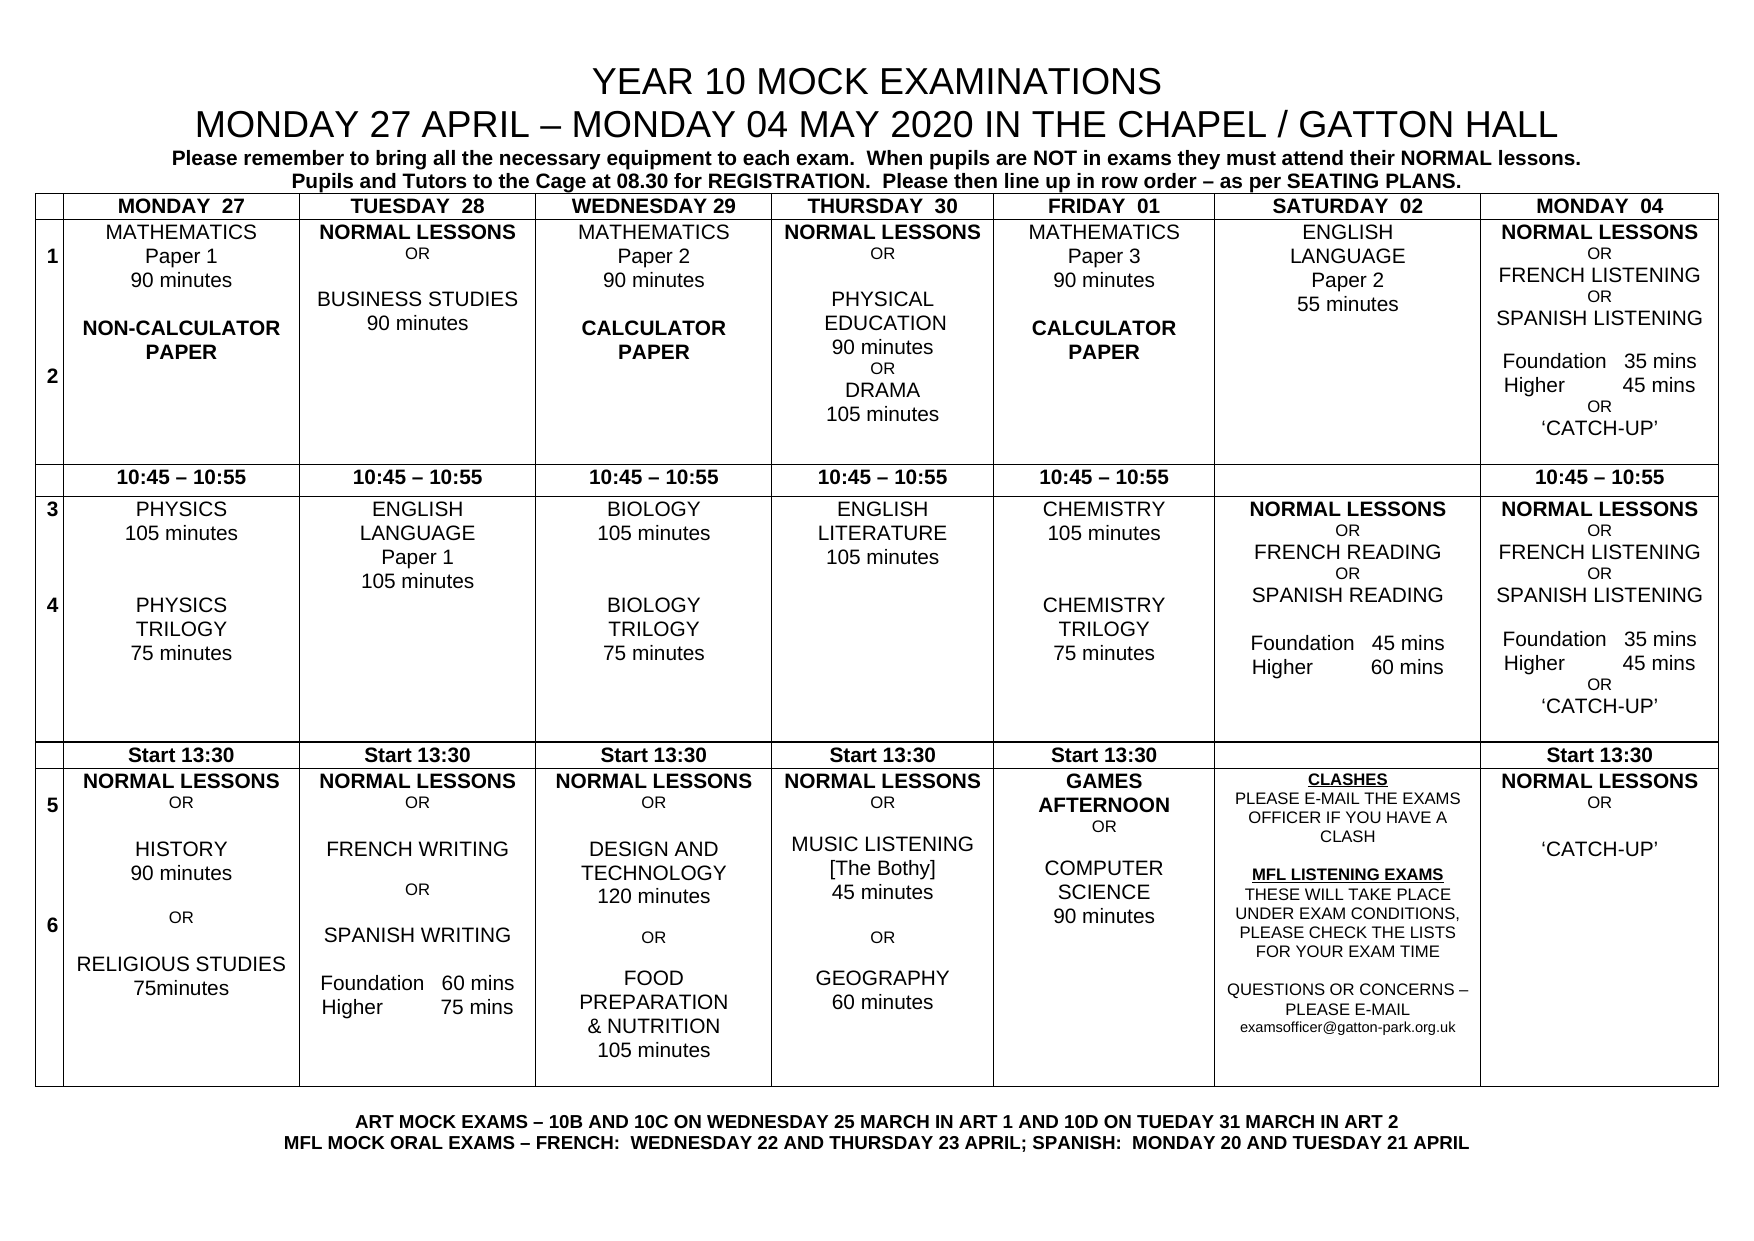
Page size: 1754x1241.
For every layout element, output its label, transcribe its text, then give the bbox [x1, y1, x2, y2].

table_cell [36, 465, 63, 496]
table_cell NORMAL LESSONS OR DESIGN AND TECHNOLOGY 120 minutes OR FOOD PREPARATION & NUTRITION 105 minutes [536, 769, 771, 1086]
table_cell 10:45 – 10:55 [994, 465, 1214, 496]
text Please remember to bring all the necessary equipment to each exam. When pupils are NOT in exams they must attend their NORMAL lessons. [59, 145, 1695, 169]
text Pupils and Tutors to the Cage at 08.30 for REGISTRATION. Please then line up in row order – as per SEATING PLANS. [59, 169, 1695, 193]
table_cell NORMAL LESSONS OR ‘CATCH-UP’ [1481, 769, 1718, 1086]
table_cell NORMAL LESSONS OR PHYSICAL EDUCATION 90 minutes OR DRAMA 105 minutes [772, 220, 993, 464]
table_cell CHEMISTRY 105 minutes CHEMISTRY TRILOGY 75 minutes [994, 497, 1214, 741]
table_cell 10:45 – 10:55 [536, 465, 771, 496]
table_cell NORMAL LESSONS OR FRENCH WRITING OR SPANISH WRITING Foundation 60 mins Higher 75 mins [300, 769, 535, 1086]
table_cell Start 13:30 [300, 743, 535, 768]
table_cell CLASHES PLEASE E-MAIL THE EXAMS OFFICER IF YOU HAVE A CLASH MFL LISTENING EXAMS THESE WILL TAKE PLACE UNDER EXAM CONDITIONS, PLEASE CHECK THE LISTS FOR YOUR EXAM TIME QUESTIONS OR CONCERNS – PLEASE E-MAIL examsofficer@gatton-park.org.uk [1215, 769, 1480, 1086]
table_header TUESDAY 28 [300, 194, 535, 219]
table_header MONDAY 27 [64, 194, 299, 219]
table_header SATURDAY 02 [1215, 194, 1480, 219]
table_header THURSDAY 30 [772, 194, 993, 219]
table_cell MATHEMATICS Paper 1 90 minutes NON-CALCULATOR PAPER [64, 220, 299, 464]
table_header [36, 194, 63, 219]
table_cell ENGLISH LANGUAGE Paper 1 105 minutes [300, 497, 535, 741]
table_header WEDNESDAY 29 [536, 194, 771, 219]
table_cell [1215, 743, 1480, 768]
table_cell BIOLOGY 105 minutes BIOLOGY TRILOGY 75 minutes [536, 497, 771, 741]
table_cell MATHEMATICS Paper 3 90 minutes CALCULATOR PAPER [994, 220, 1214, 464]
table_cell [1215, 465, 1480, 496]
text MFL MOCK ORAL EXAMS – FRENCH: WEDNESDAY 22 AND THURSDAY 23 APRIL; SPANISH: MONDAY 20 AND TUESDAY 21 APRIL [59, 1132, 1695, 1154]
table_cell Start 13:30 [772, 743, 993, 768]
table_cell PHYSICS 105 minutes PHYSICS TRILOGY 75 minutes [64, 497, 299, 741]
table_cell NORMAL LESSONS OR BUSINESS STUDIES 90 minutes [300, 220, 535, 464]
table_cell Start 13:30 [994, 743, 1214, 768]
table_cell GAMES AFTERNOON OR COMPUTER SCIENCE 90 minutes [994, 769, 1214, 1086]
table_header MONDAY 04 [1481, 194, 1718, 219]
table_cell ENGLISH LITERATURE 105 minutes [772, 497, 993, 741]
table_cell [36, 743, 63, 768]
table_cell 10:45 – 10:55 [64, 465, 299, 496]
table_cell Start 13:30 [64, 743, 299, 768]
table_cell NORMAL LESSONS OR FRENCH READING OR SPANISH READING Foundation 45 mins Higher 60 mins [1215, 497, 1480, 741]
table_cell MATHEMATICS Paper 2 90 minutes CALCULATOR PAPER [536, 220, 771, 464]
table_cell NORMAL LESSONS OR FRENCH LISTENING OR SPANISH LISTENING Foundation 35 mins Higher 45 mins OR ‘CATCH-UP’ [1481, 220, 1718, 464]
table_cell 10:45 – 10:55 [1481, 465, 1718, 496]
table_cell NORMAL LESSONS OR FRENCH LISTENING OR SPANISH LISTENING Foundation 35 mins Higher 45 mins OR ‘CATCH-UP’ [1481, 497, 1718, 741]
table_cell NORMAL LESSONS OR HISTORY 90 minutes OR RELIGIOUS STUDIES 75minutes [64, 769, 299, 1086]
table_cell 10:45 – 10:55 [772, 465, 993, 496]
table_cell 5 6 [36, 769, 63, 1086]
text YEAR 10 MOCK EXAMINATIONS [59, 59, 1695, 102]
table_cell 3 4 [36, 497, 63, 741]
table_cell NORMAL LESSONS OR MUSIC LISTENING [The Bothy] 45 minutes OR GEOGRAPHY 60 minutes [772, 769, 993, 1086]
table_cell 10:45 – 10:55 [300, 465, 535, 496]
text ART MOCK EXAMS – 10B AND 10C ON WEDNESDAY 25 MARCH IN ART 1 AND 10D ON TUEDAY 31 MARCH IN ART 2 [59, 1111, 1695, 1132]
table_cell Start 13:30 [536, 743, 771, 768]
table_header FRIDAY 01 [994, 194, 1214, 219]
text MONDAY 27 APRIL – MONDAY 04 MAY 2020 IN THE CHAPEL / GATTON HALL [59, 102, 1695, 145]
table_cell ENGLISH LANGUAGE Paper 2 55 minutes [1215, 220, 1480, 464]
table_cell 1 2 [36, 220, 63, 464]
table_cell Start 13:30 [1481, 743, 1718, 768]
